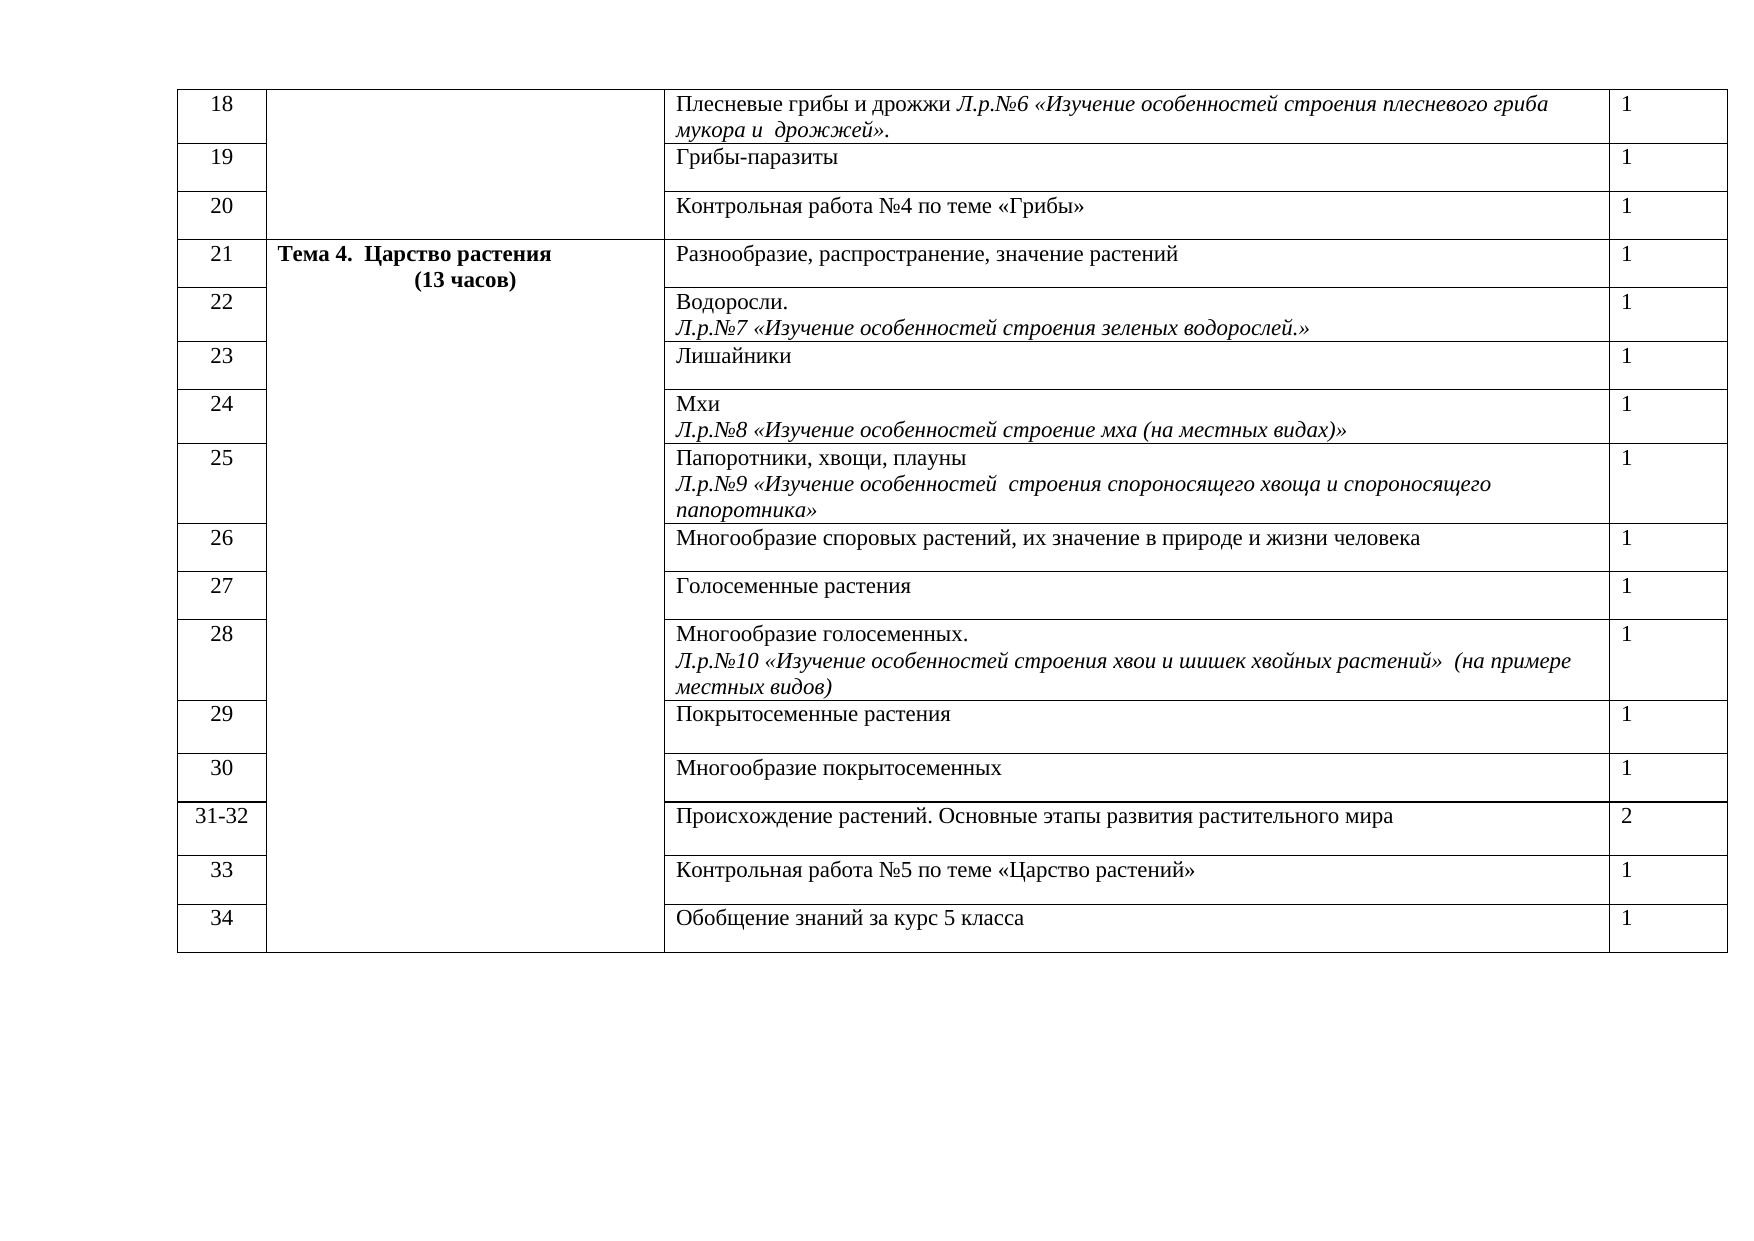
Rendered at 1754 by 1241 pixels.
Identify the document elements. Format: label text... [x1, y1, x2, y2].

table_cell 1 [1610, 192, 1727, 239]
table_cell Грибы-паразиты [665, 144, 1609, 191]
table_cell 1 [1610, 390, 1727, 443]
table_cell 1 [1610, 288, 1727, 341]
table_cell Происхождение растений. Основные этапы развития растительного мира [665, 803, 1609, 855]
table_cell 19 [178, 144, 266, 191]
table_cell 1 [1610, 444, 1727, 523]
table_cell 20 [178, 192, 266, 239]
table_cell Обобщение знаний за курс 5 класса [665, 905, 1609, 952]
table_cell 1 [1610, 701, 1727, 753]
table_cell 1 [1610, 754, 1727, 801]
table_cell 2 [1610, 803, 1727, 855]
table_cell 1 [1610, 524, 1727, 571]
table_cell Многообразие покрытосеменных [665, 754, 1609, 801]
table_cell 18 [178, 90, 266, 142]
table_cell 33 [178, 856, 266, 903]
table_cell [267, 801, 664, 952]
table_cell 1 [1610, 240, 1727, 287]
table_cell 28 [178, 620, 266, 699]
table_cell 1 [1610, 620, 1727, 699]
table_cell Тема 4. Царство растения (13 часов) [267, 240, 664, 801]
table_cell 1 [1610, 572, 1727, 619]
table_cell 27 [178, 572, 266, 619]
table_cell 22 [178, 288, 266, 341]
table_cell 30 [178, 754, 266, 801]
table_cell Папоротники, хвощи, плауны Л.р.№9 «Изучение особенностей строения спороносящего хвоща и спороносящего папоротника» [665, 444, 1609, 523]
table_cell 23 [178, 342, 266, 389]
table_cell Покрытосеменные растения [665, 701, 1609, 753]
table_cell Плесневые грибы и дрожжи Л.р.№6 «Изучение особенностей строения плесневого гриба мукора и дрожжей». [665, 90, 1609, 142]
table_cell 1 [1610, 90, 1727, 142]
table_cell 25 [178, 444, 266, 523]
table_cell 1 [1610, 905, 1727, 952]
table_cell 1 [1610, 856, 1727, 903]
table_cell 1 [1610, 342, 1727, 389]
table_cell 34 [178, 905, 266, 952]
table_cell Голосеменные растения [665, 572, 1609, 619]
table_cell 31-32 [178, 803, 266, 855]
table_cell 26 [178, 524, 266, 571]
table_cell Контрольная работа №5 по теме «Царство растений» [665, 856, 1609, 903]
table_cell Разнообразие, распространение, значение растений [665, 240, 1609, 287]
table_cell Лишайники [665, 342, 1609, 389]
table_cell Мхи Л.р.№8 «Изучение особенностей строение мха (на местных видах)» [665, 390, 1609, 443]
table_cell 1 [1610, 144, 1727, 191]
table_cell Водоросли. Л.р.№7 «Изучение особенностей строения зеленых водорослей.» [665, 288, 1609, 341]
table_cell 21 [178, 240, 266, 287]
table_cell 24 [178, 390, 266, 443]
table_cell Многообразие голосеменных. Л.р.№10 «Изучение особенностей строения хвои и шишек хвойных растений» (на примере местных видов) [665, 620, 1609, 699]
table_cell Многообразие споровых растений, их значение в природе и жизни человека [665, 524, 1609, 571]
table_cell Контрольная работа №4 по теме «Грибы» [665, 192, 1609, 239]
table_cell 29 [178, 701, 266, 753]
